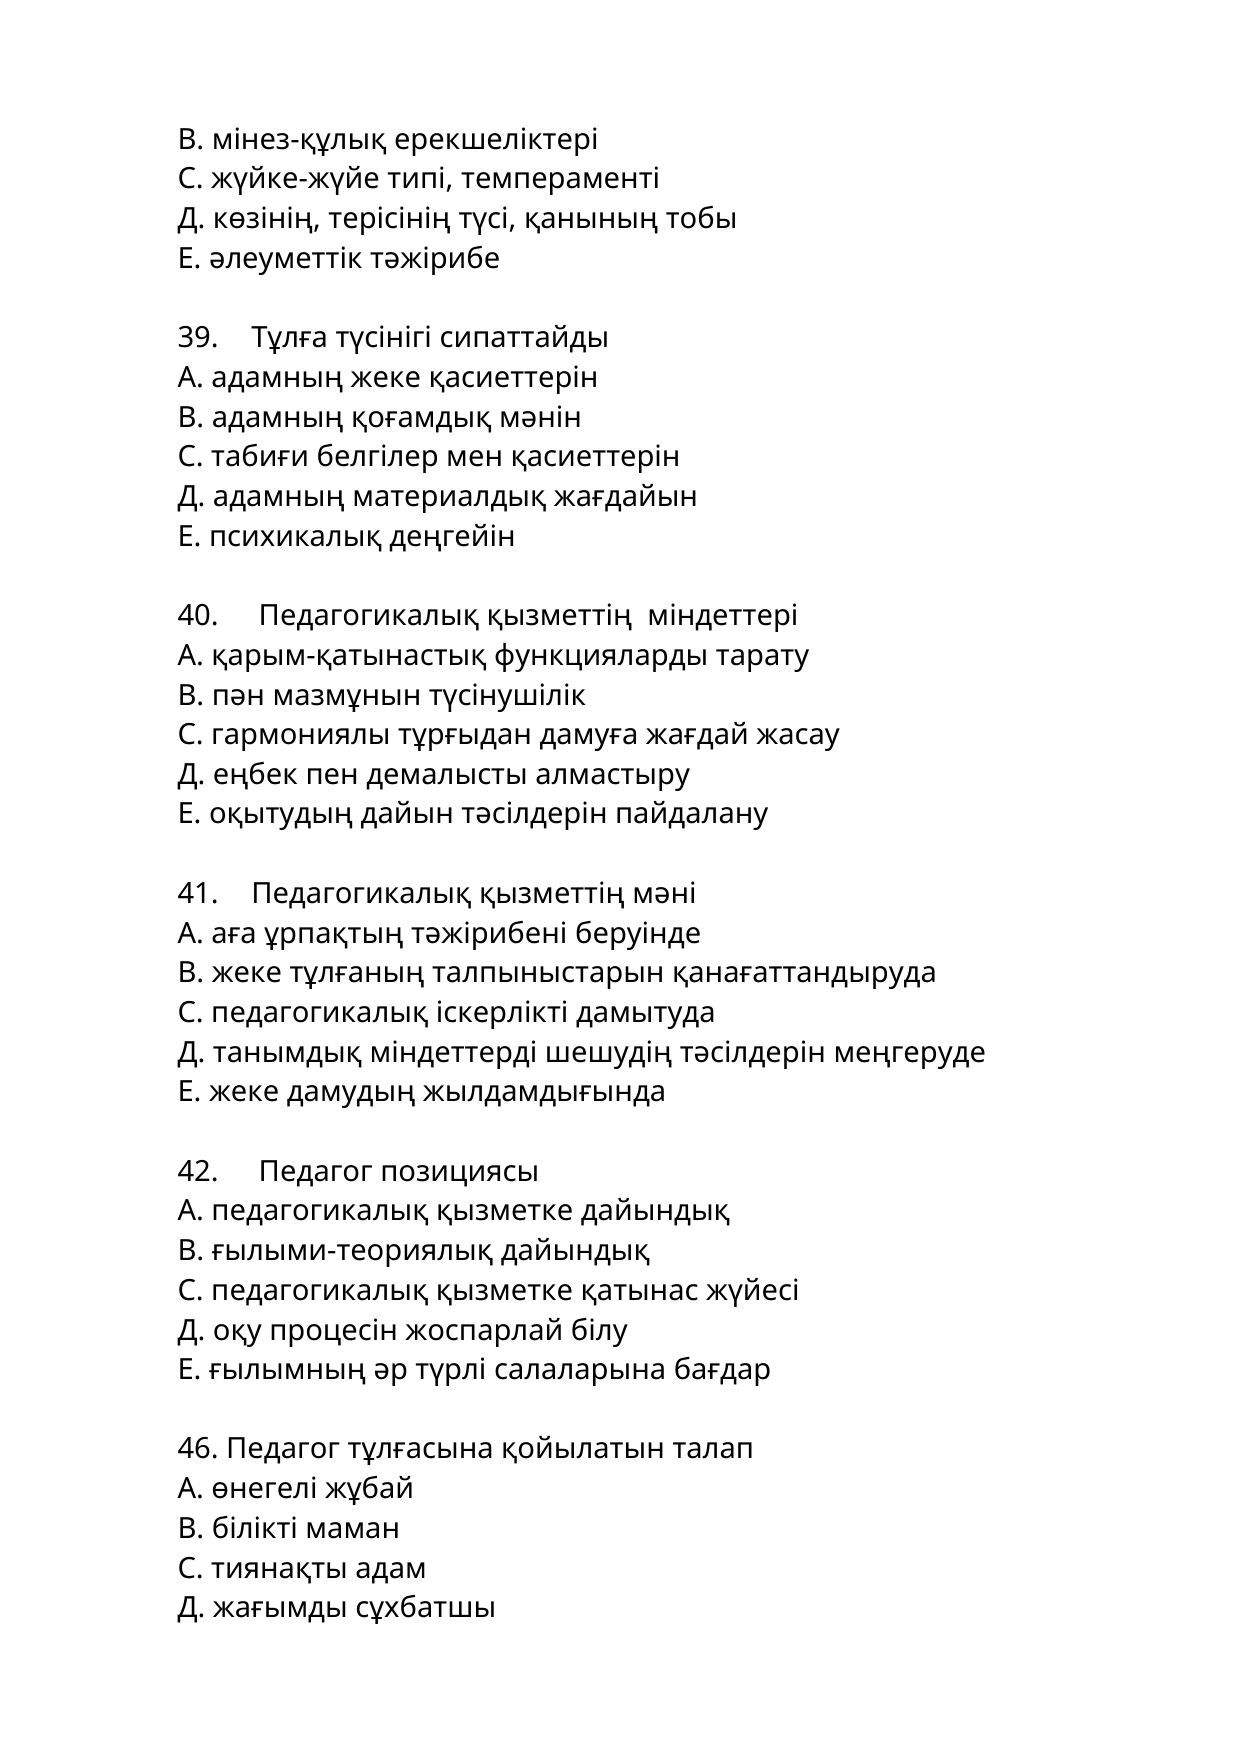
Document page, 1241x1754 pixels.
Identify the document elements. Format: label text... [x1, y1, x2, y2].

text В. пән мазмұнын түсiнушiлiк [177, 674, 1147, 713]
text В. мiнез-құлық ерекшелiктерi [177, 118, 1147, 158]
text В. адамның қоғамдық мәнiн [177, 396, 1147, 436]
text С. табиғи белгiлер мен қасиеттерiн [177, 436, 1147, 475]
text С. педагогикалық iскерлiктi дамытуда [177, 991, 1147, 1031]
text Д. жағымды сұхбатшы [177, 1587, 1147, 1626]
list Тұлға түсiнiгi сипаттайды [177, 317, 1147, 356]
text 46. Педагог тұлғасына қойылатын талап [177, 1428, 1147, 1467]
text С. педагогикалық қызметке қатынас жүйесi [177, 1269, 1147, 1309]
text С. гармониялы тұрғыдан дамуға жағдай жасау [177, 713, 1147, 753]
text Е. психикалық деңгейiн [177, 515, 1147, 555]
text Е. ғылымның әр түрлi салаларына бағдар [177, 1348, 1147, 1388]
text Д. оқу процесiн жоспарлай бiлу [177, 1309, 1147, 1348]
text Д. көзiнiң, терiсiнiң түсi, қанының тобы [177, 197, 1147, 237]
text С. жүйке-жүйе типi, темпераментi [177, 158, 1147, 197]
text Д. еңбек пен демалысты алмастыру [177, 753, 1147, 793]
text Е. жеке дамудың жылдамдығында [177, 1071, 1147, 1110]
text А. аға ұрпақтың тәжiрибенi беруiнде [177, 912, 1147, 952]
text А. адамның жеке қасиеттерiн [177, 356, 1147, 396]
list Педагогикалық қызметтiң мәнi [177, 872, 1147, 912]
list Педагог позициясы [177, 1150, 1147, 1190]
text С. тиянақты адам [177, 1547, 1147, 1587]
text Е. әлеуметтiк тәжiрибе [177, 237, 1147, 277]
text А. педагогикалық қызметке дайындық [177, 1190, 1147, 1229]
text В. бiлiктi маман [177, 1507, 1147, 1547]
text Е. оқытудың дайын тәсiлдерiн пайдалану [177, 793, 1147, 832]
text А. өнегелi жұбай [177, 1467, 1147, 1507]
text В. жеке тұлғаның талпыныстарын қанағаттандыруда [177, 952, 1147, 991]
text Д. танымдық мiндеттердi шешудiң тәсiлдерiн меңгеруде [177, 1031, 1147, 1071]
text А. қарым-қатынастық функцияларды тарату [177, 634, 1147, 674]
text Д. адамның материалдық жағдайын [177, 475, 1147, 515]
list Педагогикалық қызметтiң мiндеттерi [177, 594, 1147, 634]
text В. ғылыми-теориялық дайындық [177, 1229, 1147, 1269]
